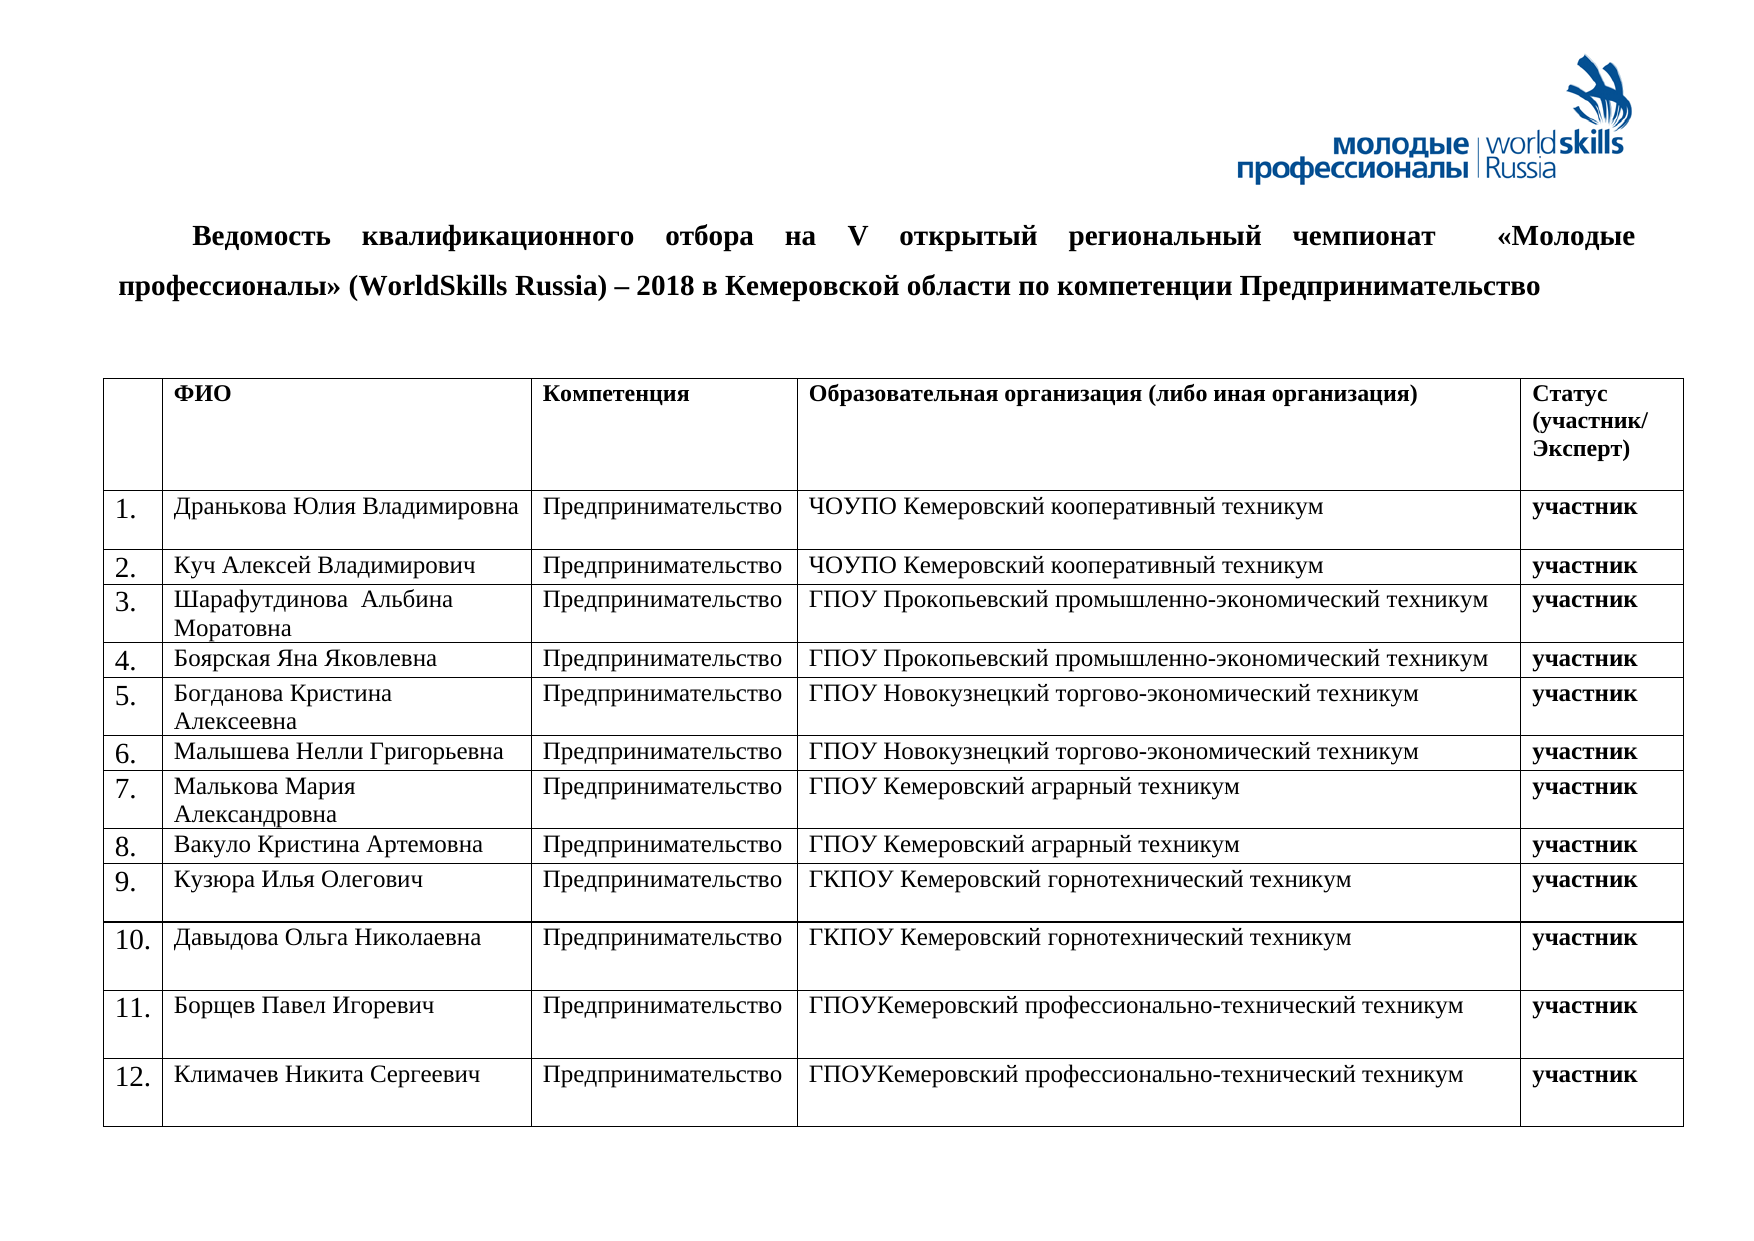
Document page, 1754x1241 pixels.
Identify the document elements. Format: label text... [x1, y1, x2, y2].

table_cell Предпринимательство [532, 585, 797, 642]
table_cell [104, 736, 162, 770]
table_cell Куч Алексей Владимирович [163, 550, 531, 583]
table_cell ГПОУ Кемеровский аграрный техникум [798, 771, 1520, 828]
table_cell Борщев Павел Игоревич [163, 991, 531, 1058]
table_cell ГПОУКемеровский профессионально-технический техникум [798, 1059, 1520, 1126]
table_header [104, 379, 162, 490]
table_cell Предпринимательство [532, 643, 797, 677]
table_cell Предпринимательство [532, 678, 797, 735]
table_cell ГПОУ Новокузнецкий торгово-экономический техникум [798, 736, 1520, 770]
table_cell Малькова Мария Александровна [163, 771, 531, 828]
table_cell участник [1521, 643, 1683, 677]
table_cell участник [1521, 771, 1683, 828]
table_cell участник [1521, 550, 1683, 583]
table_cell ГПОУКемеровский профессионально-технический техникум [798, 991, 1520, 1058]
table_cell ГПОУ Новокузнецкий торгово-экономический техникум [798, 678, 1520, 735]
table_cell ЧОУПО Кемеровский кооперативный техникум [798, 550, 1520, 583]
table_cell участник [1521, 736, 1683, 770]
table_cell Предпринимательство [532, 550, 797, 583]
table_cell участник [1521, 1059, 1683, 1126]
table_header ФИО [163, 379, 531, 490]
table_cell Малышева Нелли Григорьевна [163, 736, 531, 770]
table_cell Богданова Кристина Алексеевна [163, 678, 531, 735]
table_cell ГПОУ Прокопьевский промышленно-экономический техникум [798, 643, 1520, 677]
table_cell участник [1521, 491, 1683, 549]
table_cell Боярская Яна Яковлевна [163, 643, 531, 677]
table_cell Климачев Никита Сергеевич [163, 1059, 531, 1126]
table_cell ГКПОУ Кемеровский горнотехнический техникум [798, 864, 1520, 921]
table_cell [104, 829, 162, 863]
table_cell [104, 643, 162, 677]
table_cell Вакуло Кристина Артемовна [163, 829, 531, 863]
table_cell [104, 678, 162, 735]
table_cell участник [1521, 864, 1683, 921]
table_cell [104, 864, 162, 921]
table_cell Кузюра Илья Олегович [163, 864, 531, 921]
table_header Компетенция [532, 379, 797, 490]
table_header Образовательная организация (либо иная организация) [798, 379, 1520, 490]
table_cell [104, 923, 162, 989]
table_cell [104, 1059, 162, 1126]
table_cell Шарафутдинова Альбина Моратовна [163, 585, 531, 642]
table_cell Предпринимательство [532, 736, 797, 770]
table_cell участник [1521, 585, 1683, 642]
table_cell Дранькова Юлия Владимировна [163, 491, 531, 549]
table_cell ГПОУ Кемеровский аграрный техникум [798, 829, 1520, 863]
table_cell [104, 550, 162, 583]
table_cell участник [1521, 678, 1683, 735]
table_cell ГКПОУ Кемеровский горнотехнический техникум [798, 923, 1520, 989]
table_cell Предпринимательство [532, 991, 797, 1058]
table_cell участник [1521, 829, 1683, 863]
table_cell Предпринимательство [532, 771, 797, 828]
table_cell [104, 991, 162, 1058]
table_cell ГПОУ Прокопьевский промышленно-экономический техникум [798, 585, 1520, 642]
table_cell Предпринимательство [532, 491, 797, 549]
table_cell Давыдова Ольга Николаевна [163, 923, 531, 989]
table_cell Предпринимательство [532, 923, 797, 989]
table_cell [104, 585, 162, 642]
table_cell Предпринимательство [532, 829, 797, 863]
table_cell Предпринимательство [532, 1059, 797, 1126]
table_cell участник [1521, 991, 1683, 1058]
table_cell участник [1521, 923, 1683, 989]
table_cell [104, 491, 162, 549]
text Ведомость квалификационного отбора на V открытый региональный чемпионат «Молодые профессионалы» (WorldSkills Russia) – 2018 в Кемеровской области по компетенции Предпринимательство [118, 218, 1636, 302]
table_cell Предпринимательство [532, 864, 797, 921]
table_cell ЧОУПО Кемеровский кооперативный техникум [798, 491, 1520, 549]
table_header Статус (участник/ Эксперт) [1521, 379, 1683, 490]
table_cell [104, 771, 162, 828]
